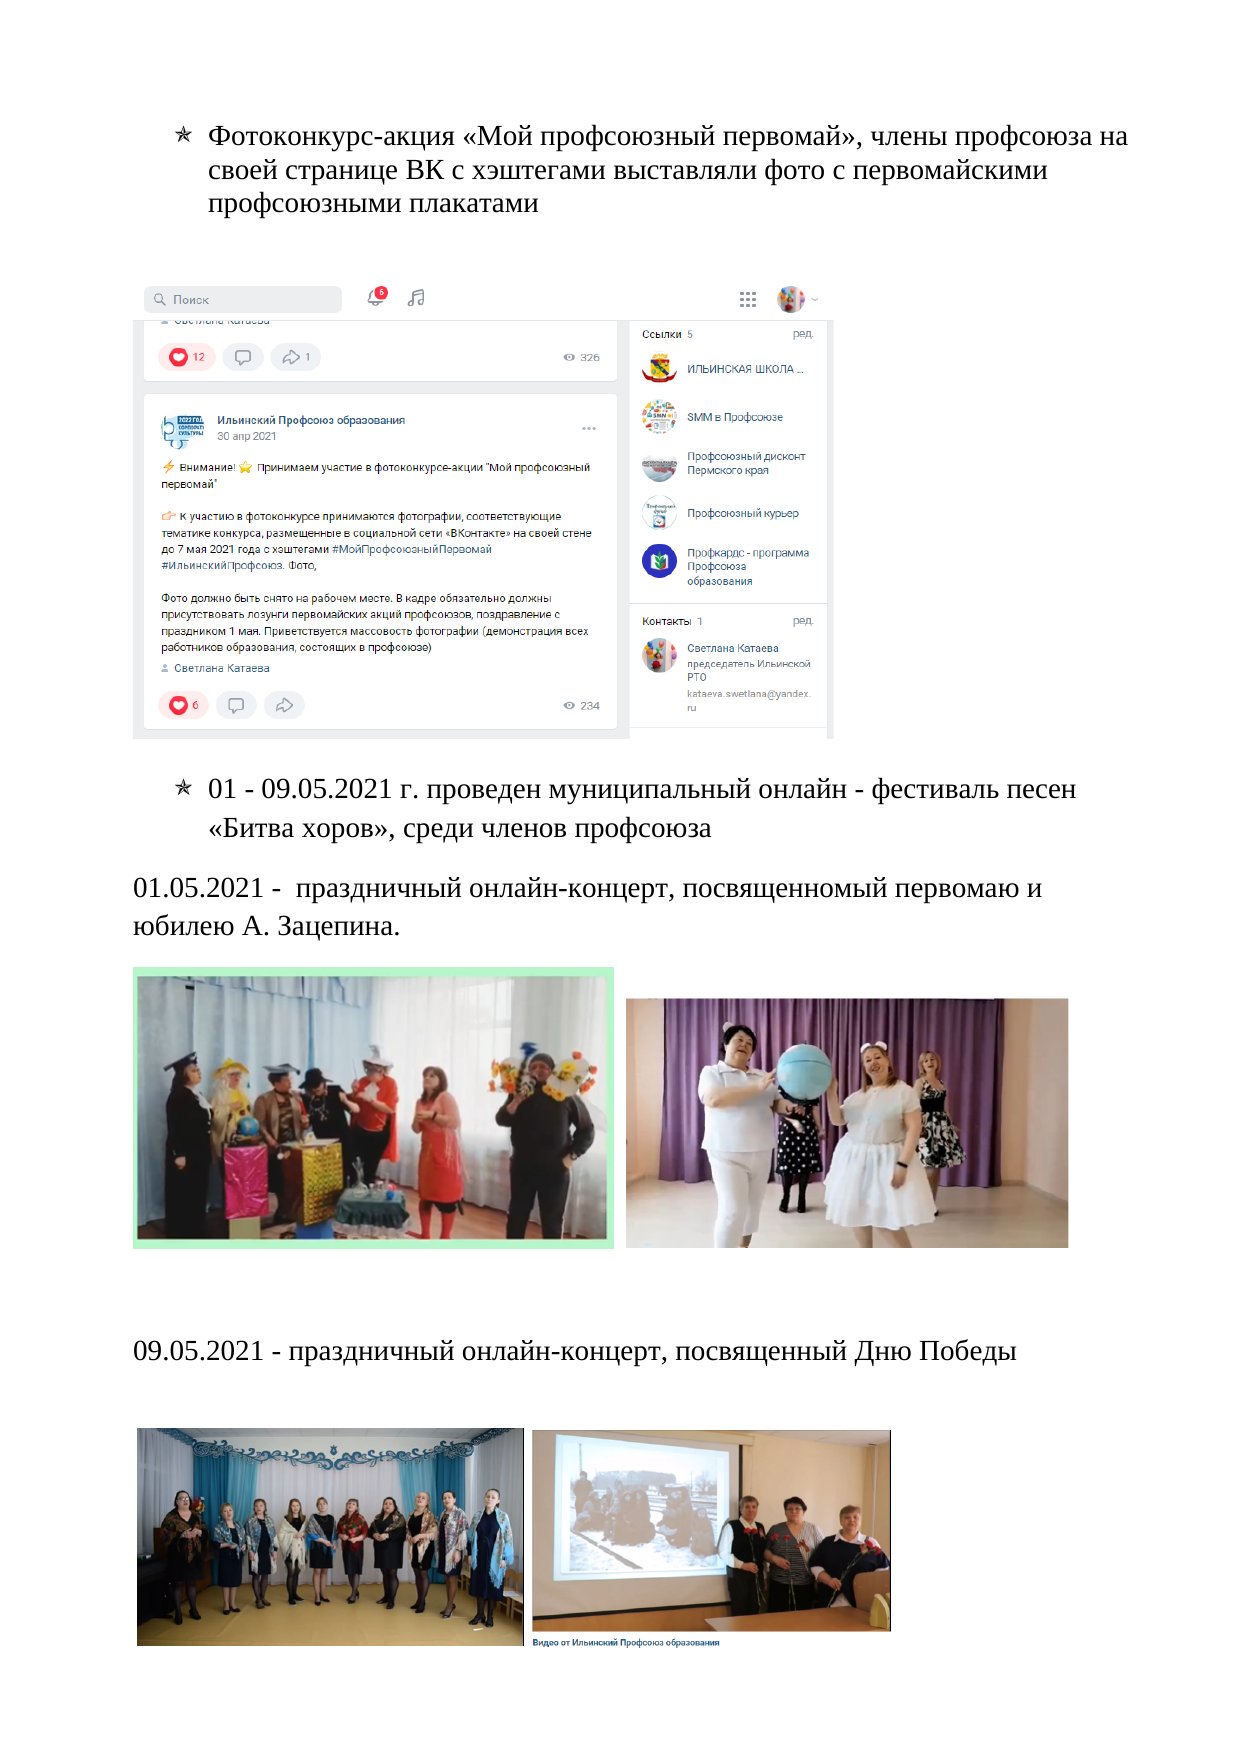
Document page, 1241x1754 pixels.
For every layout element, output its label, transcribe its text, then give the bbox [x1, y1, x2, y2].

list Фотоконкурс-акция «Мой профсоюзный первомай», члены профсоюза на своей странице ВК с хэштегами выставляли фото с первомайскими профсоюзными плакатами [170, 118, 1137, 219]
picture [132, 967, 614, 1249]
text 09.05.2021 - праздничный онлайн-концерт, посвященный Дню Победы [133, 1333, 1137, 1367]
text 01.05.2021 - праздничный онлайн-концерт, посвященномый первомаю и юбилею А. Зацепина. [133, 870, 1137, 942]
picture [132, 1426, 893, 1650]
picture [132, 286, 834, 739]
picture [621, 994, 1069, 1249]
list 01 - 09.05.2021 г. проведен муниципальный онлайн - фестиваль песен «Битва хоров», среди членов профсоюза [170, 772, 1137, 844]
